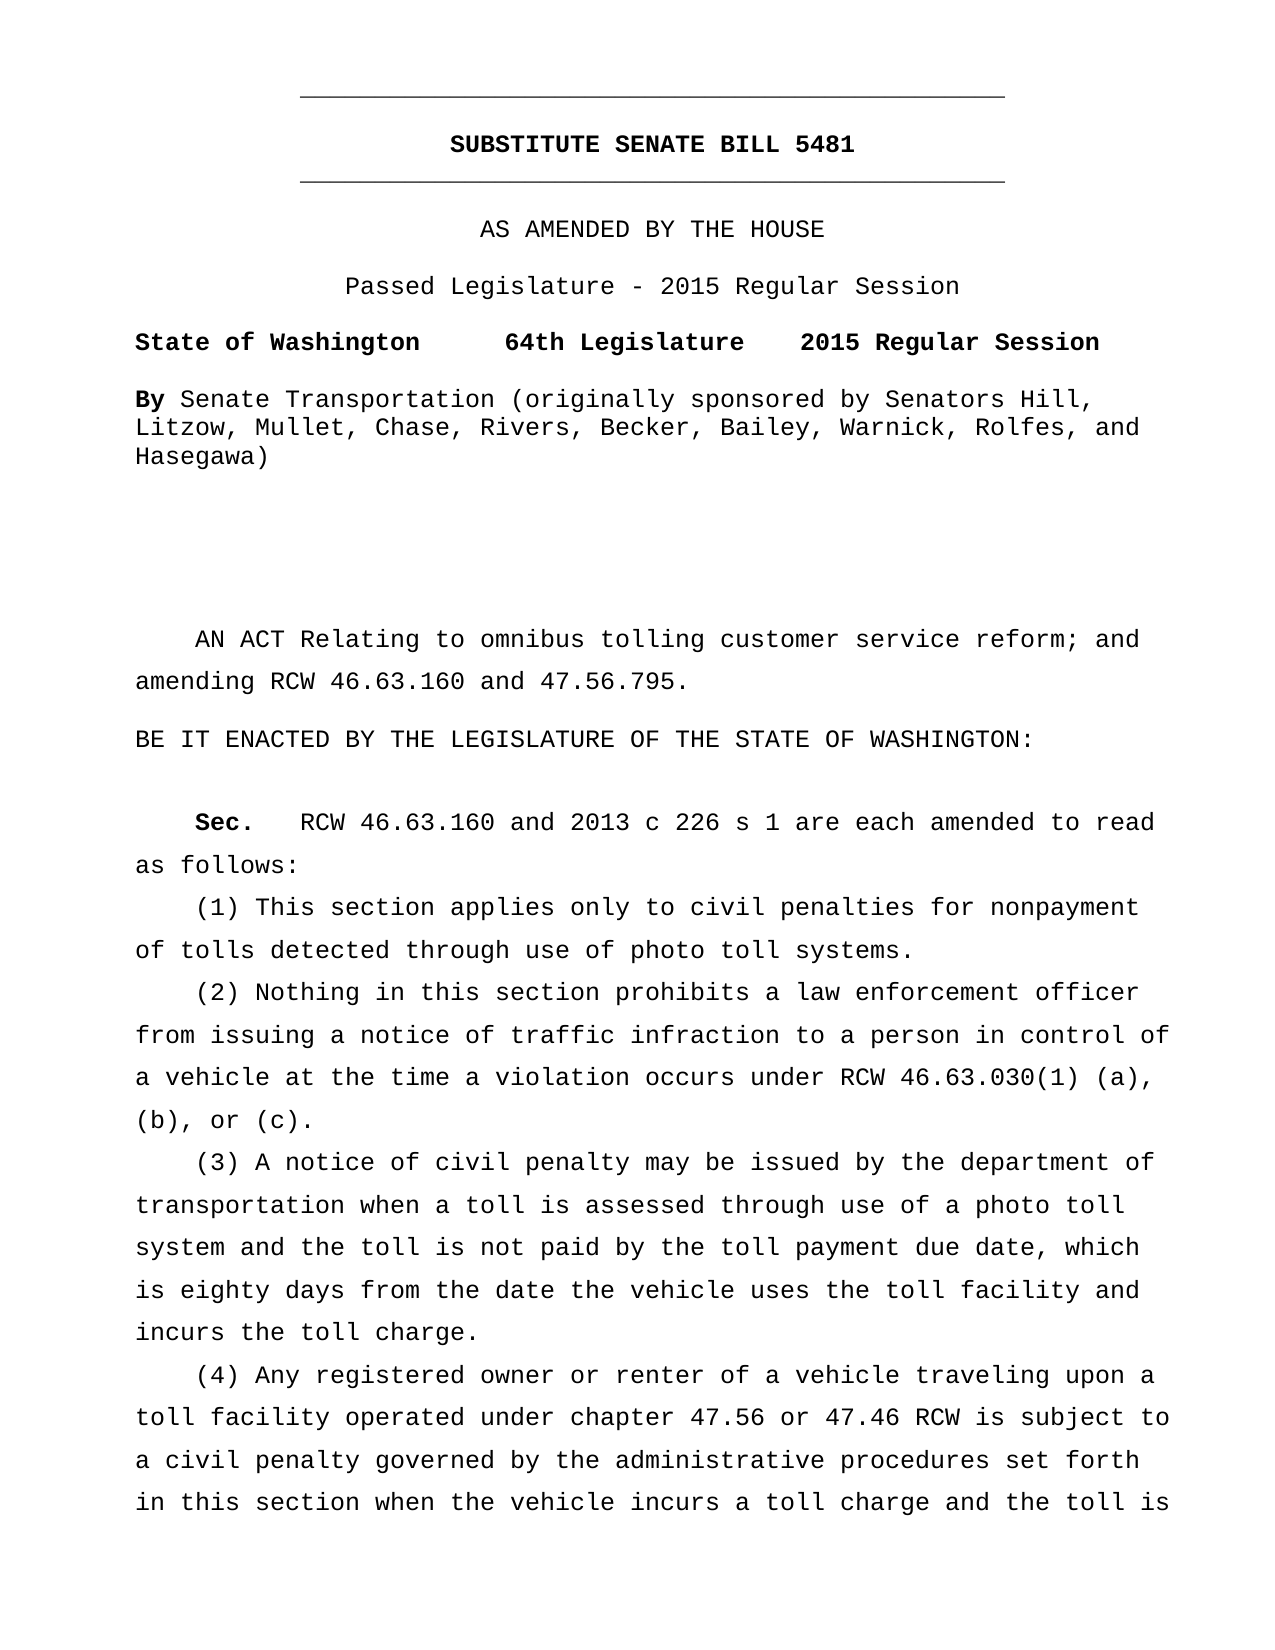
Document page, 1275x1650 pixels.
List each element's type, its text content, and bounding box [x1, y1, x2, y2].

text (2) Nothing in this section prohibits a law enforcement officer from issuing a notice of traffic infraction to a person in control of a vehicle at the time a violation occurs under RCW 46.63.030(1) (a), (b), or (c). [135, 967, 1170, 1137]
text State of Washington 64th Legislature 2015 Regular Session [135, 330, 1170, 358]
text Passed Legislature - 2015 Regular Session [135, 273, 1170, 302]
text By Senate Transportation (originally sponsored by Senators Hill, Litzow, Mullet, Chase, Rivers, Becker, Bailey, Warnick, Rolfes, and Hasegawa) [135, 387, 1170, 472]
text _______________________________________________ [135, 75, 1170, 103]
text AN ACT Relating to omnibus tolling customer service reform; and amending RCW 46.63.160 and 47.56.795. [135, 613, 1170, 698]
text SUBSTITUTE SENATE BILL 5481 [135, 132, 1170, 160]
text Sec. RCW 46.63.160 and 2013 c 226 s 1 are each amended to read as follows: [135, 797, 1170, 882]
text _______________________________________________ [135, 160, 1170, 188]
text AS AMENDED BY THE HOUSE [135, 217, 1170, 245]
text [135, 1349, 1170, 1519]
text (3) A notice of civil penalty may be issued by the department of transportation when a toll is assessed through use of a photo toll system and the toll is not paid by the toll payment due date, which is eighty days from the date the vehicle uses the toll facility and incurs the toll charge. [135, 1137, 1170, 1349]
text (1) This section applies only to civil penalties for nonpayment of tolls detected through use of photo toll systems. [135, 882, 1170, 967]
text BE IT ENACTED BY THE LEGISLATURE OF THE STATE OF WASHINGTON: [135, 727, 1170, 755]
